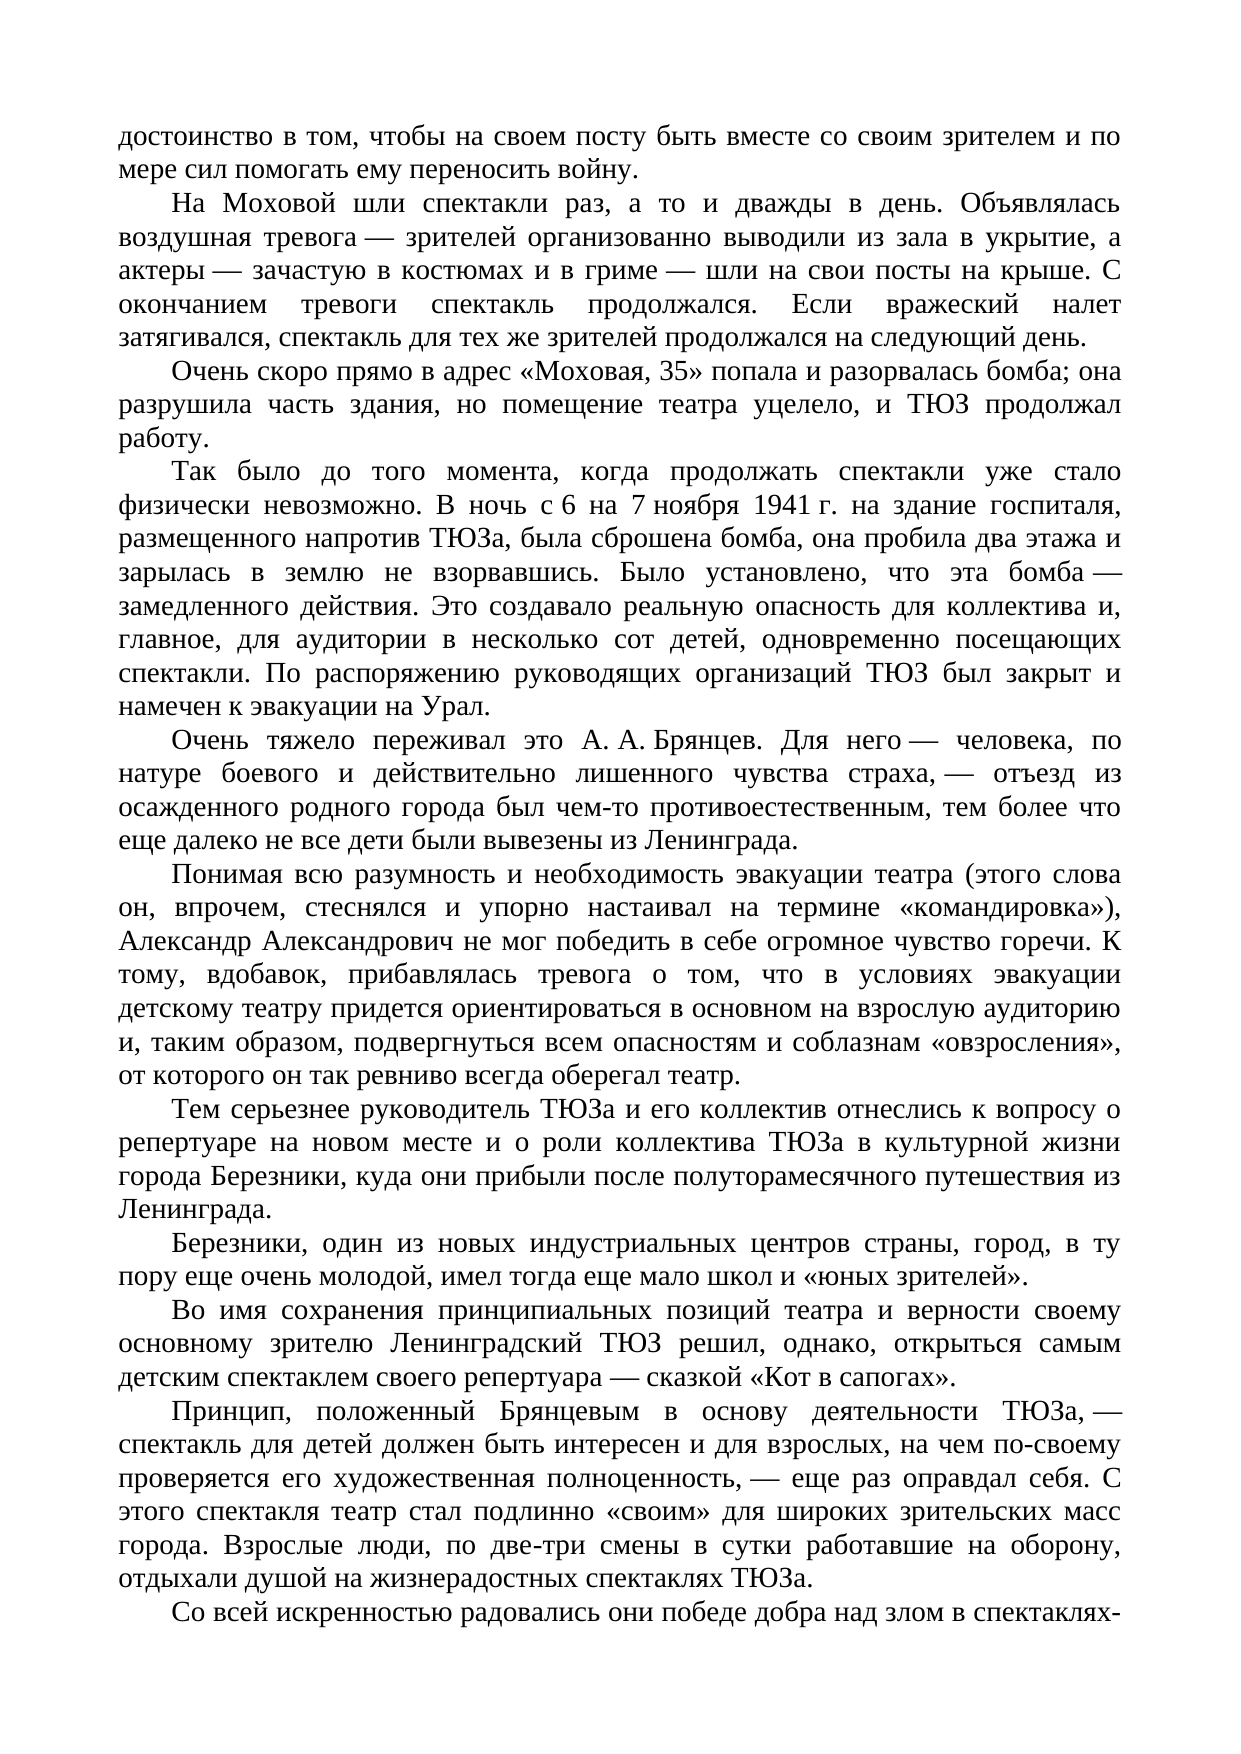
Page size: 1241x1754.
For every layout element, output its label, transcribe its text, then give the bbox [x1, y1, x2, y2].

text Тем серьезнее руководитель ТЮЗа и его коллектив отнеслись к вопросу о репертуаре на новом месте и о роли коллектива ТЮЗа в культурной жизни города Березники, куда они прибыли после полуторамесячного путешествия из Ленинграда. [118, 1091, 1122, 1225]
text Очень скоро прямо в адрес «Моховая, 35» попала и разорвалась бомба; она разрушила часть здания, но помещение театра уцелело, и ТЮЗ продолжал работу. [118, 353, 1122, 453]
text Березники, один из новых индустриальных центров страны, город, в ту пору еще очень молодой, имел тогда еще мало школ и «юных зрителей». [118, 1225, 1122, 1292]
text Понимая всю разумность и необходимость эвакуации театра (этого слова он, впрочем, стеснялся и упорно настаивал на термине «командировка»), Александр Александрович не мог победить в себе огромное чувство горечи. К тому, вдобавок, прибавлялась тревога о том, что в условиях эвакуации детскому театру придется ориентироваться в основном на взрослую аудиторию и, таким образом, подвергнуться всем опасностям и соблазнам «овзросления», от которого он так ревниво всегда оберегал театр. [118, 856, 1122, 1091]
text {278} На Моховой шли спектакли раз, а то и дважды в день. Объявлялась воздушная тревога — зрителей организованно выводили из зала в укрытие, а актеры — зачастую в костюмах и в гриме — шли на свои посты на крыше. С окончанием тревоги спектакль продолжался. Если вражеский налет затягивался, спектакль для тех же зрителей продолжался на следующий день. [118, 185, 1122, 353]
text {279} Принцип, положенный Брянцевым в основу деятельности ТЮЗа, — спектакль для детей должен быть интересен и для взрослых, на чем по-своему проверяется его художественная полноценность, — еще раз оправдал себя. С этого спектакля театр стал подлинно «своим» для широких зрительских масс города. Взрослые люди, по две-три смены в сутки работавшие на оборону, отдыхали душой на жизнерадостных спектаклях ТЮЗа. [118, 1393, 1122, 1594]
text Так было до того момента, когда продолжать спектакли уже стало физически невозможно. В ночь с 6 на 7 ноября 1941 г. на здание госпиталя, размещенного напротив ТЮЗа, была сброшена бомба, она пробила два этажа и зарылась в землю не взорвавшись. Было установлено, что эта бомба — замедленного действия. Это создавало реальную опасность для коллектива и, главное, для аудитории в несколько сот детей, одновременно посещающих спектакли. По распоряжению руководящих организаций ТЮЗ был закрыт и намечен к эвакуации на Урал. [118, 453, 1122, 722]
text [118, 118, 1122, 185]
text Во имя сохранения принципиальных позиций театра и верности своему основному зрителю Ленинградский ТЮЗ решил, однако, открыться самым детским спектаклем своего репертуара — сказкой «Кот в сапогах». [118, 1292, 1122, 1393]
text Очень тяжело переживал это А. А. Брянцев. Для него — человека, по натуре боевого и действительно лишенного чувства страха, — отъезд из осажденного родного города был чем-то противоестественным, тем более что еще далеко не все дети были вывезены из Ленинграда. [118, 722, 1122, 856]
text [118, 1594, 1122, 1627]
